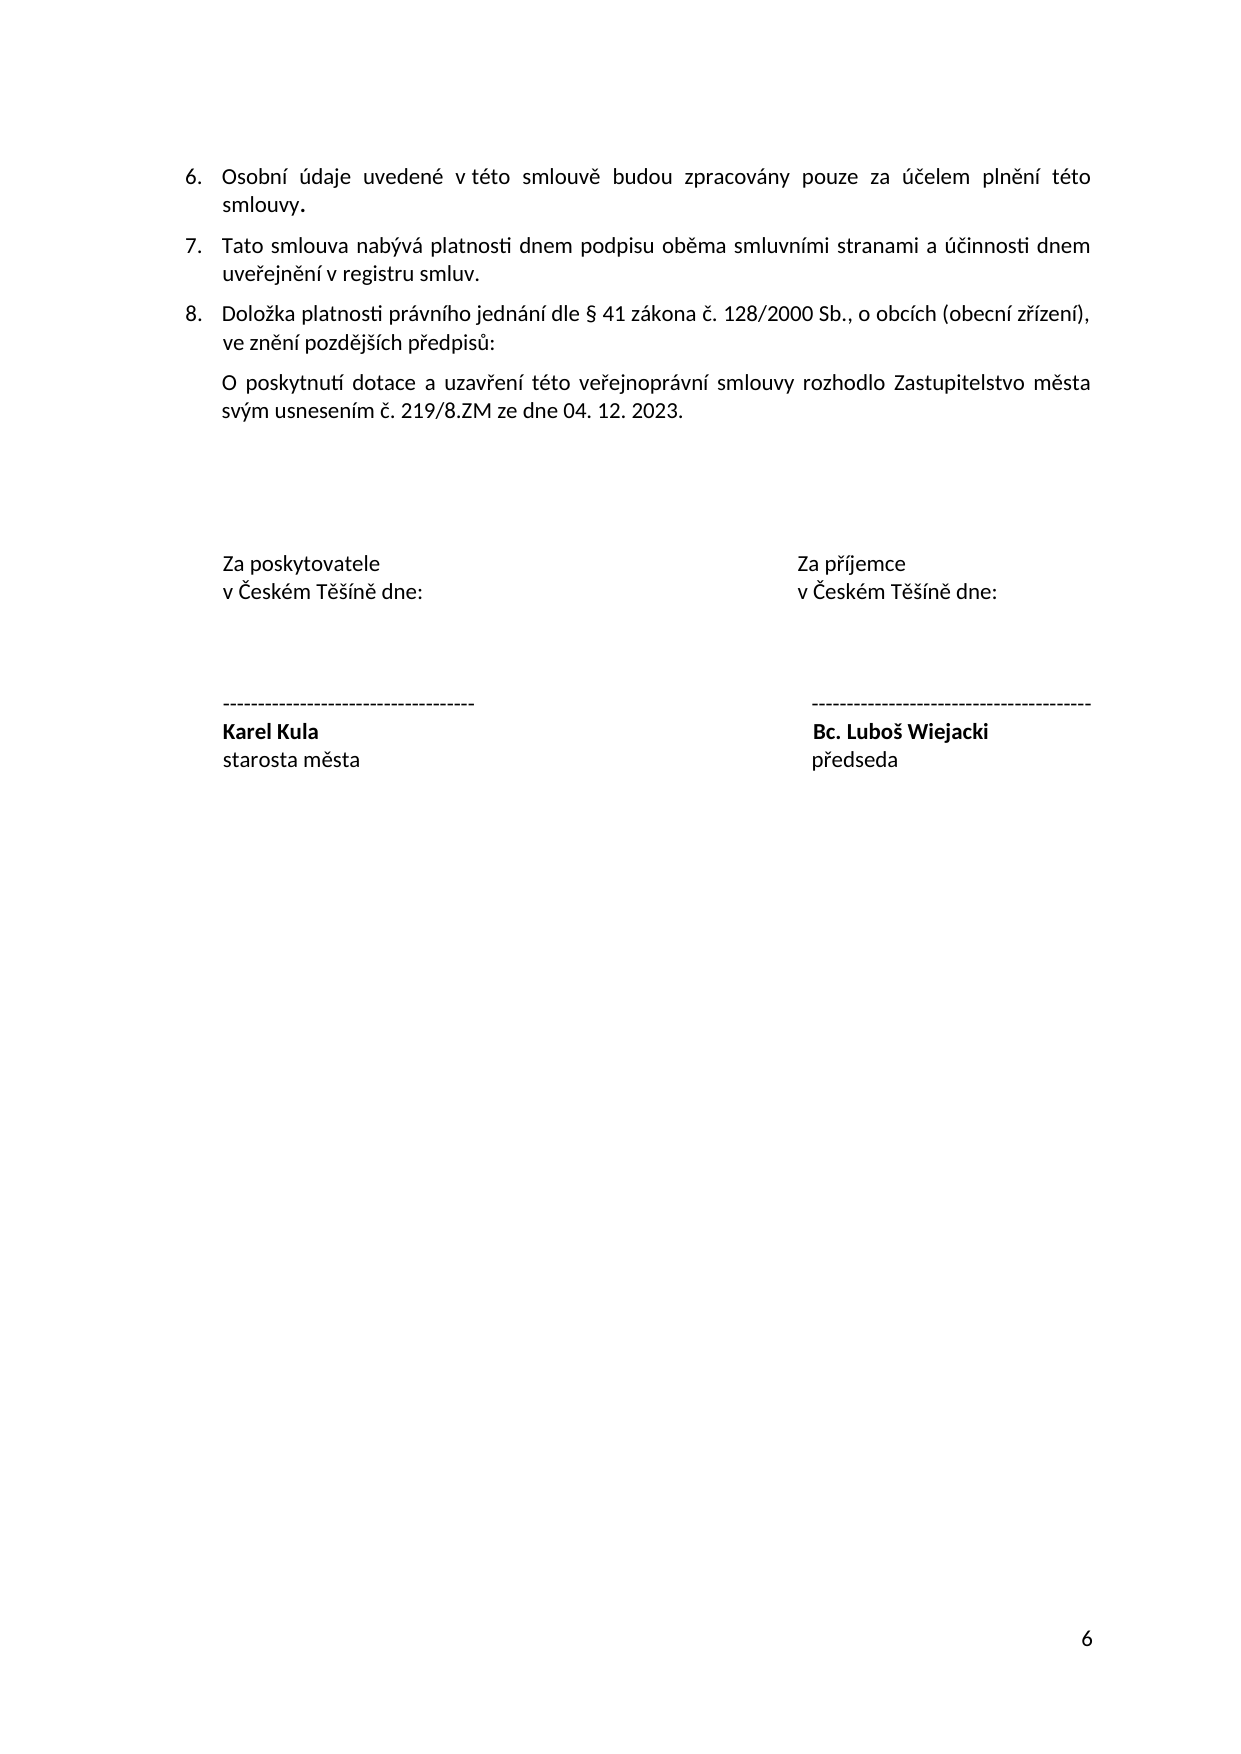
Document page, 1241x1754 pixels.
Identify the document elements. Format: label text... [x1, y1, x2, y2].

list Osobní údaje uvedené v této smlouvě budou zpracovány pouze za účelem plnění této smlouvy. [185, 162, 1092, 218]
text starosta města předseda [223, 745, 1092, 773]
text v Českém Těšíně dne: v Českém Těšíně dne: [223, 577, 1092, 605]
text Za poskytovatele Za příjemce [223, 549, 1092, 577]
text O poskytnutí dotace a uzavření této veřejnoprávní smlouvy rozhodlo Zastupitelstvo města svým usnesením č. 219/8.ZM ze dne 04. 12. 2023. [221, 368, 1092, 424]
text ------------------------------------ ---------------------------------------- [223, 689, 1092, 717]
text Karel Kula Bc. Luboš Wiejacki [223, 717, 1092, 745]
list Doložka platnosti právního jednání dle § 41 zákona č. 128/2000 Sb., o obcích (obecní zřízení), ve znění pozdějších předpisů: [185, 299, 1092, 356]
list Tato smlouva nabývá platnosti dnem podpisu oběma smluvními stranami a účinnosti dnem uveřejnění v registru smluv. [185, 231, 1092, 287]
